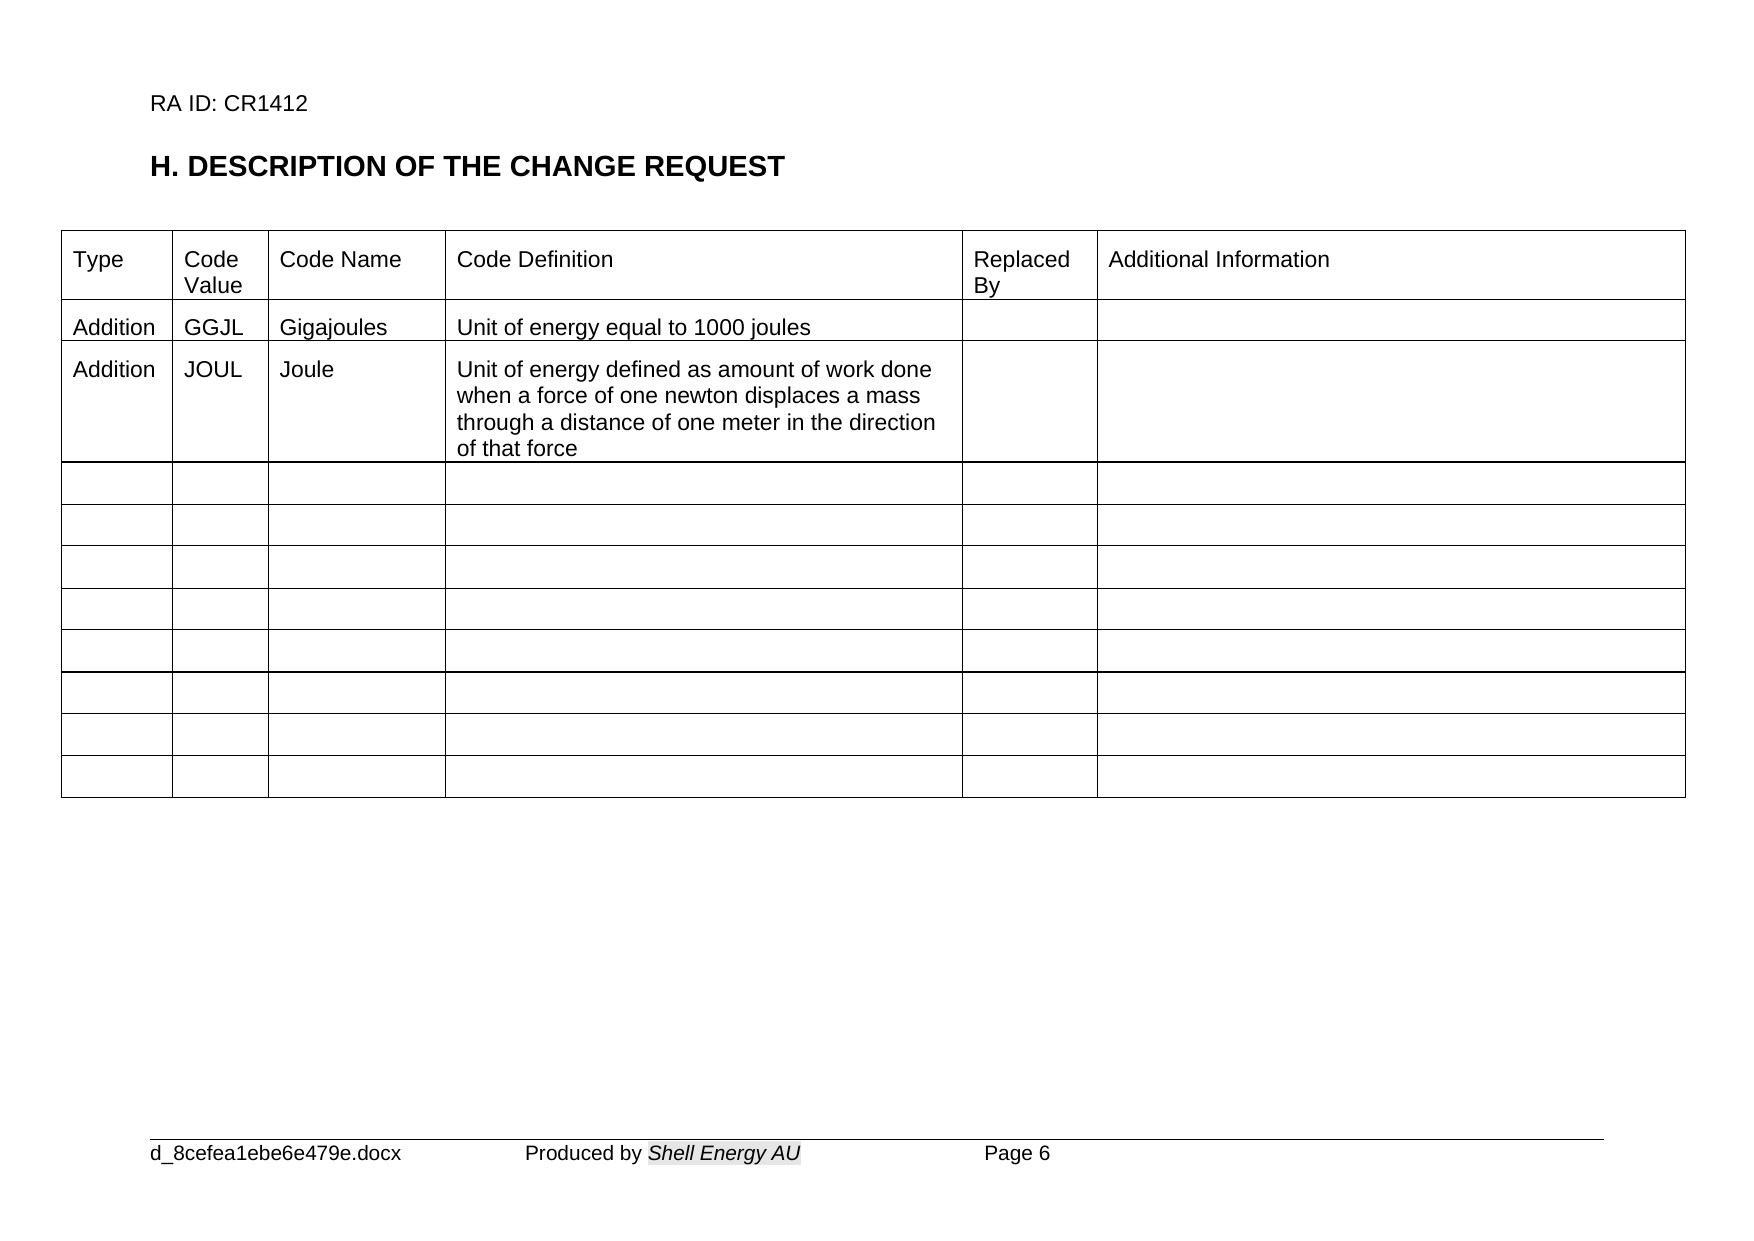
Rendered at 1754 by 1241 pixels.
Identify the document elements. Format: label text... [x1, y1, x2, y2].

table_cell [1098, 341, 1685, 461]
table_cell Addition [62, 300, 172, 340]
table_cell [446, 505, 962, 545]
table_cell [446, 756, 962, 797]
table_cell [269, 714, 445, 755]
table_cell [963, 589, 1097, 629]
table_cell [1098, 756, 1685, 797]
table_cell [1098, 630, 1685, 671]
table_cell [446, 714, 962, 755]
table_cell [173, 546, 268, 587]
table_cell [446, 630, 962, 671]
table_cell [269, 505, 445, 545]
table_cell [269, 589, 445, 629]
table_cell GGJL [173, 300, 268, 340]
table_header Code Value [173, 231, 268, 298]
table_cell [173, 630, 268, 671]
table_cell [963, 505, 1097, 545]
table_cell Unit of energy equal to 1000 joules [446, 300, 962, 340]
table_header Code Name [269, 231, 445, 298]
table_cell [963, 756, 1097, 797]
table_cell [62, 673, 172, 713]
table_cell Unit of energy defined as amount of work done when a force of one newton displaces a mass through a distance of one meter in the direction of that force [446, 341, 962, 461]
table_header Code Definition [446, 231, 962, 298]
table_header Replaced By [963, 231, 1097, 298]
table_cell [269, 630, 445, 671]
table_cell [1098, 505, 1685, 545]
table_cell [963, 463, 1097, 503]
table_cell [1098, 546, 1685, 587]
table_cell [62, 630, 172, 671]
table_cell Joule [269, 341, 445, 461]
table_cell [963, 341, 1097, 461]
table_header Additional Information [1098, 231, 1685, 298]
table_cell [963, 714, 1097, 755]
table_cell [446, 673, 962, 713]
table_cell [1098, 714, 1685, 755]
table_cell [62, 714, 172, 755]
table_cell [446, 463, 962, 503]
table_cell [62, 756, 172, 797]
table_cell [1098, 589, 1685, 629]
table_cell [269, 756, 445, 797]
table_cell [963, 546, 1097, 587]
table_header Type [62, 231, 172, 298]
table_cell [173, 756, 268, 797]
table_cell [1098, 463, 1685, 503]
table_cell Addition [62, 341, 172, 461]
table_cell [269, 463, 445, 503]
table_cell Gigajoules [269, 300, 445, 340]
table_cell [1098, 673, 1685, 713]
table_cell [446, 589, 962, 629]
table_cell [62, 505, 172, 545]
table_cell [62, 589, 172, 629]
table_cell [269, 673, 445, 713]
table_cell [269, 546, 445, 587]
table_cell JOUL [173, 341, 268, 461]
table_cell [963, 673, 1097, 713]
table_cell [173, 463, 268, 503]
table_cell [173, 714, 268, 755]
table_cell [173, 505, 268, 545]
table_cell [963, 300, 1097, 340]
table_cell [446, 546, 962, 587]
table_cell [1098, 300, 1685, 340]
subtitle DESCRIPTION OF THE CHANGE REQUEST [150, 149, 1604, 183]
table_cell [173, 589, 268, 629]
table_cell [62, 546, 172, 587]
table_cell [62, 463, 172, 503]
table_cell [173, 673, 268, 713]
table_cell [963, 630, 1097, 671]
